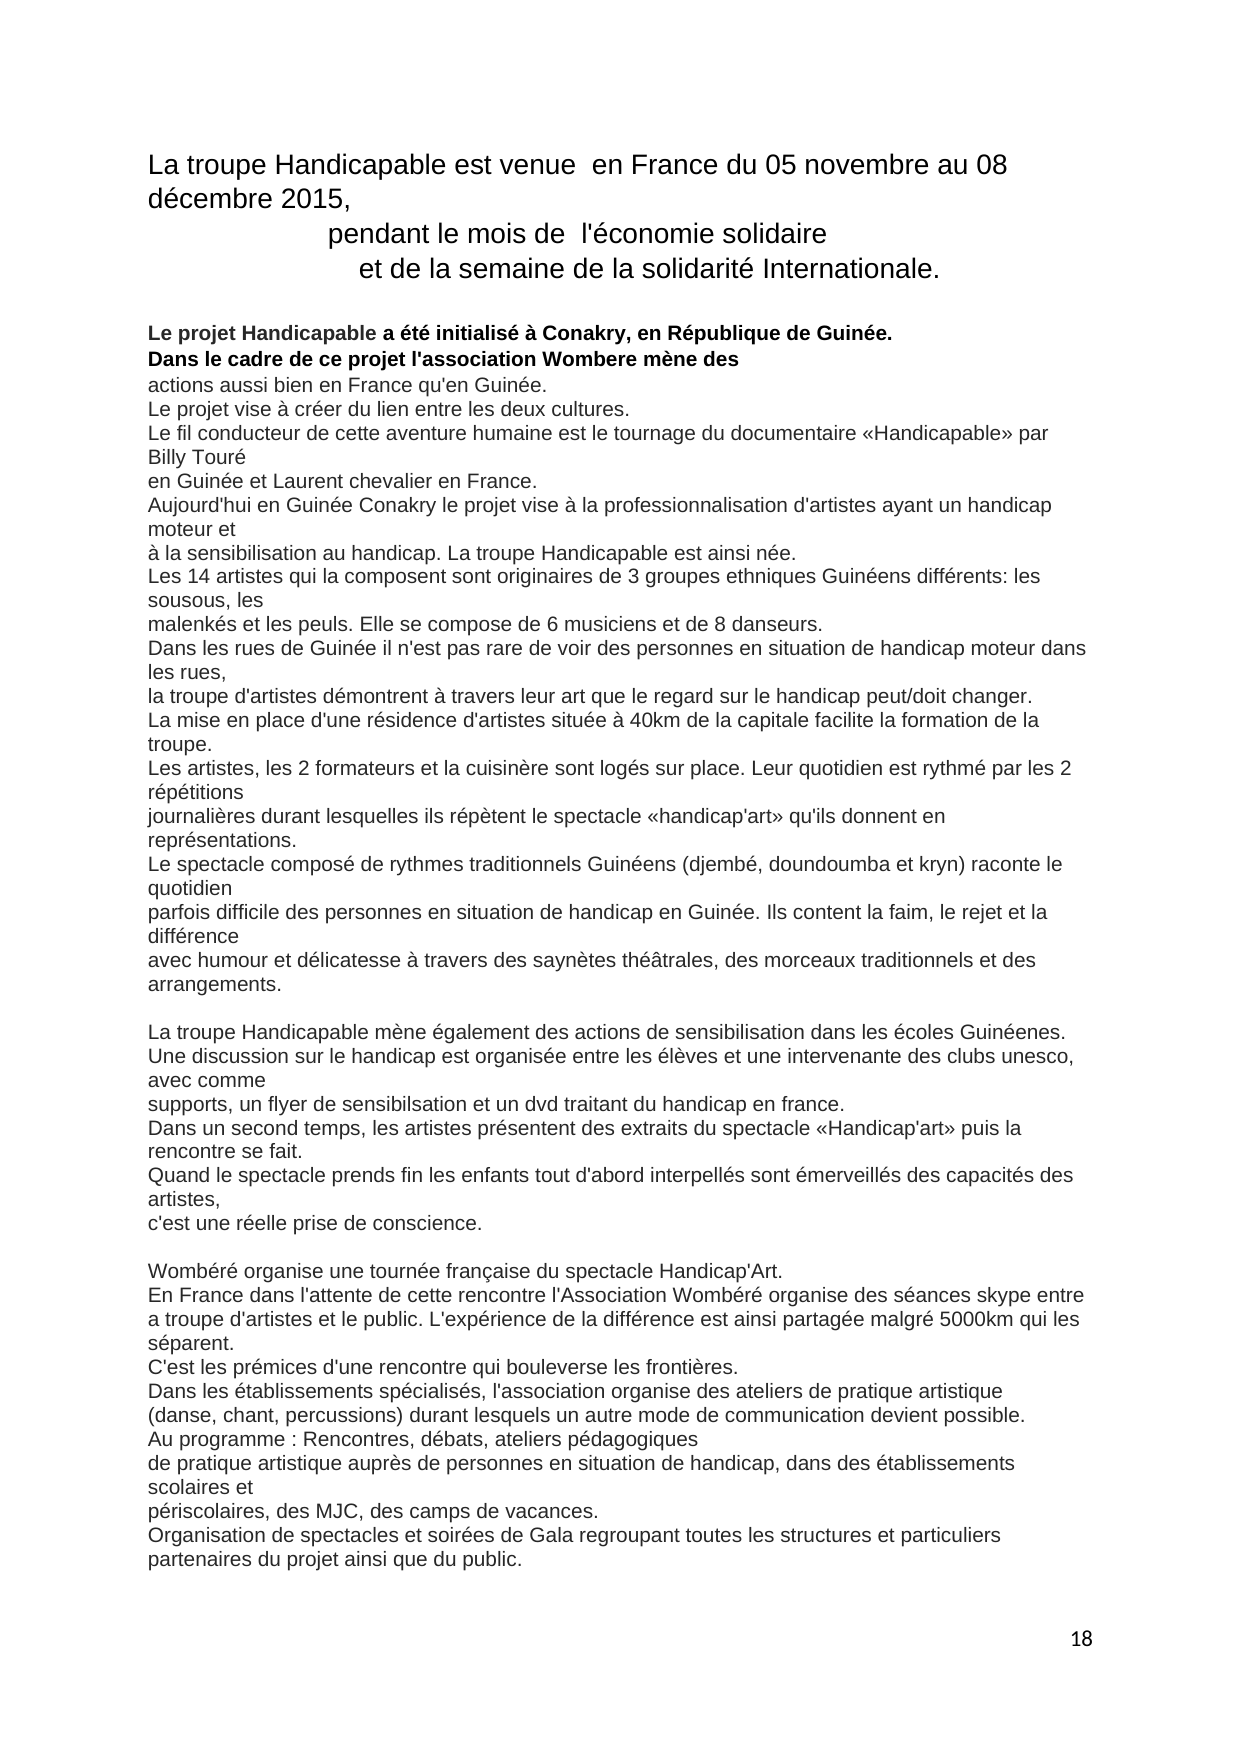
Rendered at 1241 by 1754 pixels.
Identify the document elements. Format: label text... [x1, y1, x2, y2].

text la troupe d'artistes démontrent à travers leur art que le regard sur le handicap peut/doit changer. [148, 684, 1093, 708]
subtitle pendant le mois de l'économie solidaire [148, 217, 1093, 250]
subtitle Le projet Handicapable a été initialisé à Conakry, en République de Guinée. [148, 321, 1093, 345]
text La troupe Handicapable mène également des actions de sensibilisation dans les écoles Guinéenes. [148, 1019, 1093, 1043]
text Dans les rues de Guinée il n'est pas rare de voir des personnes en situation de handicap moteur dans les rues, [148, 636, 1093, 684]
text actions aussi bien en France qu'en Guinée. [148, 373, 1093, 397]
text Le spectacle composé de rythmes traditionnels Guinéens (djembé, doundoumba et kryn) raconte le quotidien [148, 852, 1093, 900]
text Au programme : Rencontres, débats, ateliers pédagogiques [148, 1427, 1093, 1451]
text Le fil conducteur de cette aventure humaine est le tournage du documentaire «Handicapable» par Billy Touré [148, 421, 1093, 468]
text malenkés et les peuls. Elle se compose de 6 musiciens et de 8 danseurs. [148, 612, 1093, 636]
text En France dans l'attente de cette rencontre l'Association Wombéré organise des séances skype entre a troupe d'artistes et le public. L'expérience de la différence est ainsi partagée malgré 5000km qui les séparent. [148, 1283, 1093, 1355]
text Les artistes, les 2 formateurs et la cuisinère sont logés sur place. Leur quotidien est rythmé par les 2 répétitions [148, 756, 1093, 804]
text Wombéré organise une tournée française du spectacle Handicap'Art. [148, 1259, 1093, 1283]
text Dans un second temps, les artistes présentent des extraits du spectacle «Handicap'art» puis la rencontre se fait. [148, 1115, 1093, 1163]
text de pratique artistique auprès de personnes en situation de handicap, dans des établissements scolaires et [148, 1451, 1093, 1499]
subtitle Dans le cadre de ce projet l'association Wombere mène des [148, 347, 1093, 371]
text Quand le spectacle prends fin les enfants tout d'abord interpellés sont émerveillés des capacités des artistes, [148, 1163, 1093, 1211]
text Aujourd'hui en Guinée Conakry le projet vise à la professionnalisation d'artistes ayant un handicap moteur et [148, 492, 1093, 540]
text Une discussion sur le handicap est organisée entre les élèves et une intervenante des clubs unesco, avec comme [148, 1043, 1093, 1091]
text supports, un flyer de sensibilsation et un dvd traitant du handicap en france. [148, 1091, 1093, 1115]
subtitle La troupe Handicapable est venue en France du 05 novembre au 08 décembre 2015, [148, 148, 1093, 215]
text journalières durant lesquelles ils répètent le spectacle «handicap'art» qu'ils donnent en représentations. [148, 804, 1093, 852]
text Organisation de spectacles et soirées de Gala regroupant toutes les structures et particuliers partenaires du projet ainsi que du public. [148, 1523, 1093, 1571]
text périscolaires, des MJC, des camps de vacances. [148, 1499, 1093, 1523]
text (danse, chant, percussions) durant lesquels un autre mode de communication devient possible. [148, 1403, 1093, 1427]
text c'est une réelle prise de conscience. [148, 1211, 1093, 1235]
text avec humour et délicatesse à travers des saynètes théâtrales, des morceaux traditionnels et des arrangements. [148, 948, 1093, 996]
text en Guinée et Laurent chevalier en France. [148, 468, 1093, 492]
text C'est les prémices d'une rencontre qui bouleverse les frontières. [148, 1355, 1093, 1379]
text Les 14 artistes qui la composent sont originaires de 3 groupes ethniques Guinéens différents: les sousous, les [148, 564, 1093, 612]
text à la sensibilisation au handicap. La troupe Handicapable est ainsi née. [148, 540, 1093, 564]
subtitle et de la semaine de la solidarité Internationale. [148, 252, 1093, 285]
text Le projet vise à créer du lien entre les deux cultures. [148, 397, 1093, 421]
text La mise en place d'une résidence d'artistes située à 40km de la capitale facilite la formation de la troupe. [148, 708, 1093, 756]
text Dans les établissements spécialisés, l'association organise des ateliers de pratique artistique [148, 1379, 1093, 1403]
text parfois difficile des personnes en situation de handicap en Guinée. Ils content la faim, le rejet et la différence [148, 900, 1093, 948]
